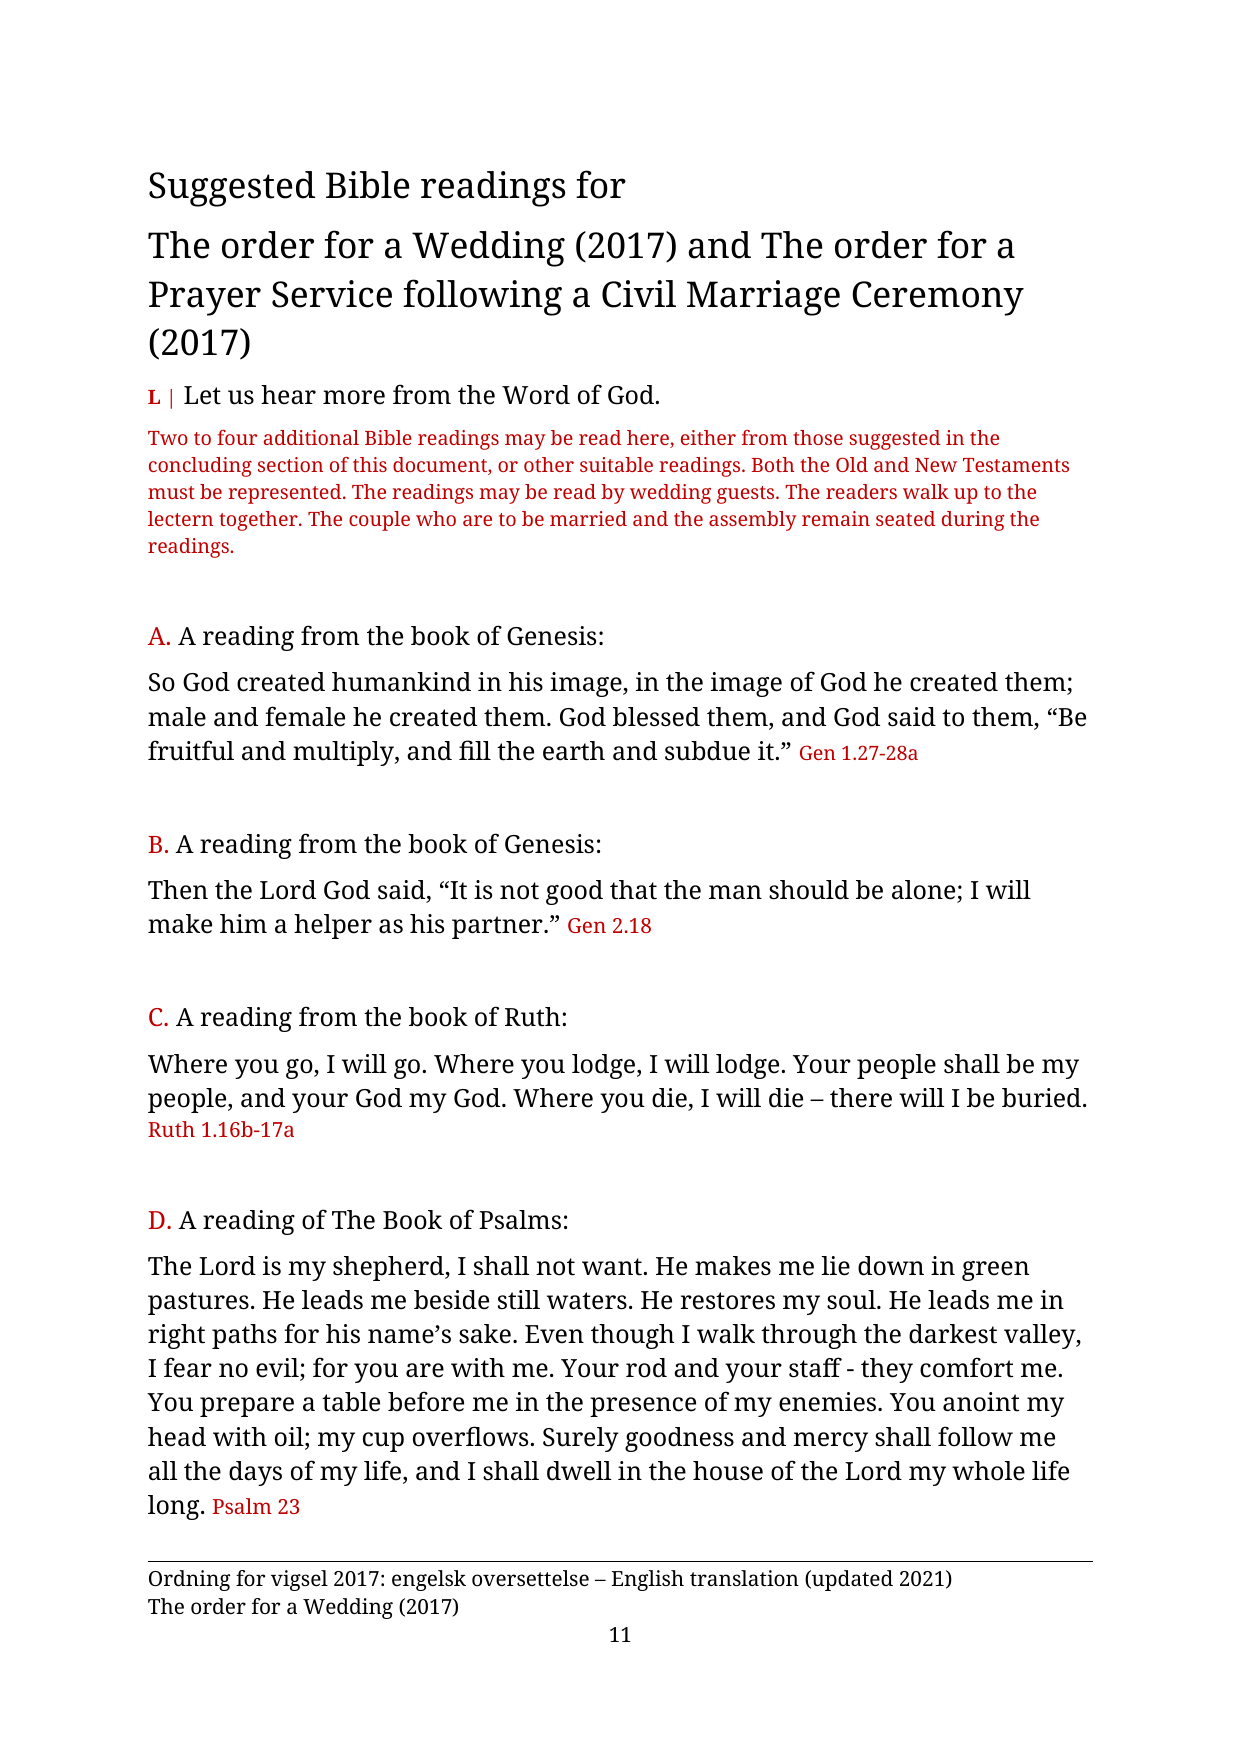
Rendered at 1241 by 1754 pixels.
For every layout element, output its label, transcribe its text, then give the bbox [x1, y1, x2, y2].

text A. A reading from the book of Genesis: [148, 618, 1093, 653]
text The order for a Wedding (2017) and The order for a Prayer Service following a Civil Marriage Ceremony (2017) [148, 221, 1093, 366]
text C. A reading from the book of Ruth: [148, 1000, 1093, 1034]
text The Lord is my shepherd, I shall not want. He makes me lie down in green pastures. He leads me beside still waters. He restores my soul. He leads me in right paths for his name’s sake. Even though I walk through the darkest valley, I fear no evil; for you are with me. Your rod and your staff - they comfort me. You prepare a table before me in the presence of my enemies. You anoint my head with oil; my cup overflows. Surely goodness and mercy shall follow me all the days of my life, and I shall dwell in the house of the Lord my whole life long. Psalm 23 [148, 1249, 1093, 1521]
text Then the Lord God said, “It is not good that the man should be alone; I will make him a helper as his partner.” Gen 2.18 [148, 873, 1093, 941]
text Two to four additional Bible readings may be read here, either from those suggested in the concluding section of this document, or other suitable readings. Both the Old and New Testaments must be represented. The readings may be read by wedding guests. The readers walk up to the lectern together. The couple who are to be married and the assembly remain seated during the readings. [148, 424, 1093, 559]
text Suggested Bible readings for [148, 160, 1093, 208]
text Where you go, I will go. Where you lodge, I will lodge. Your people shall be my people, and your God my God. Where you die, I will die – there will I be buried. Ruth 1.16b-17a [148, 1047, 1093, 1143]
text L | Let us hear more from the Word of God. [148, 378, 1093, 412]
text B. A reading from the book of Genesis: [148, 826, 1093, 860]
text D. A reading of The Book of Psalms: [148, 1202, 1093, 1236]
text So God created humankind in his image, in the image of God he created them; male and female he created them. God blessed them, and God said to them, “Be fruitful and multiply, and fill the earth and subdue it.” Gen 1.27-28a [148, 665, 1093, 767]
